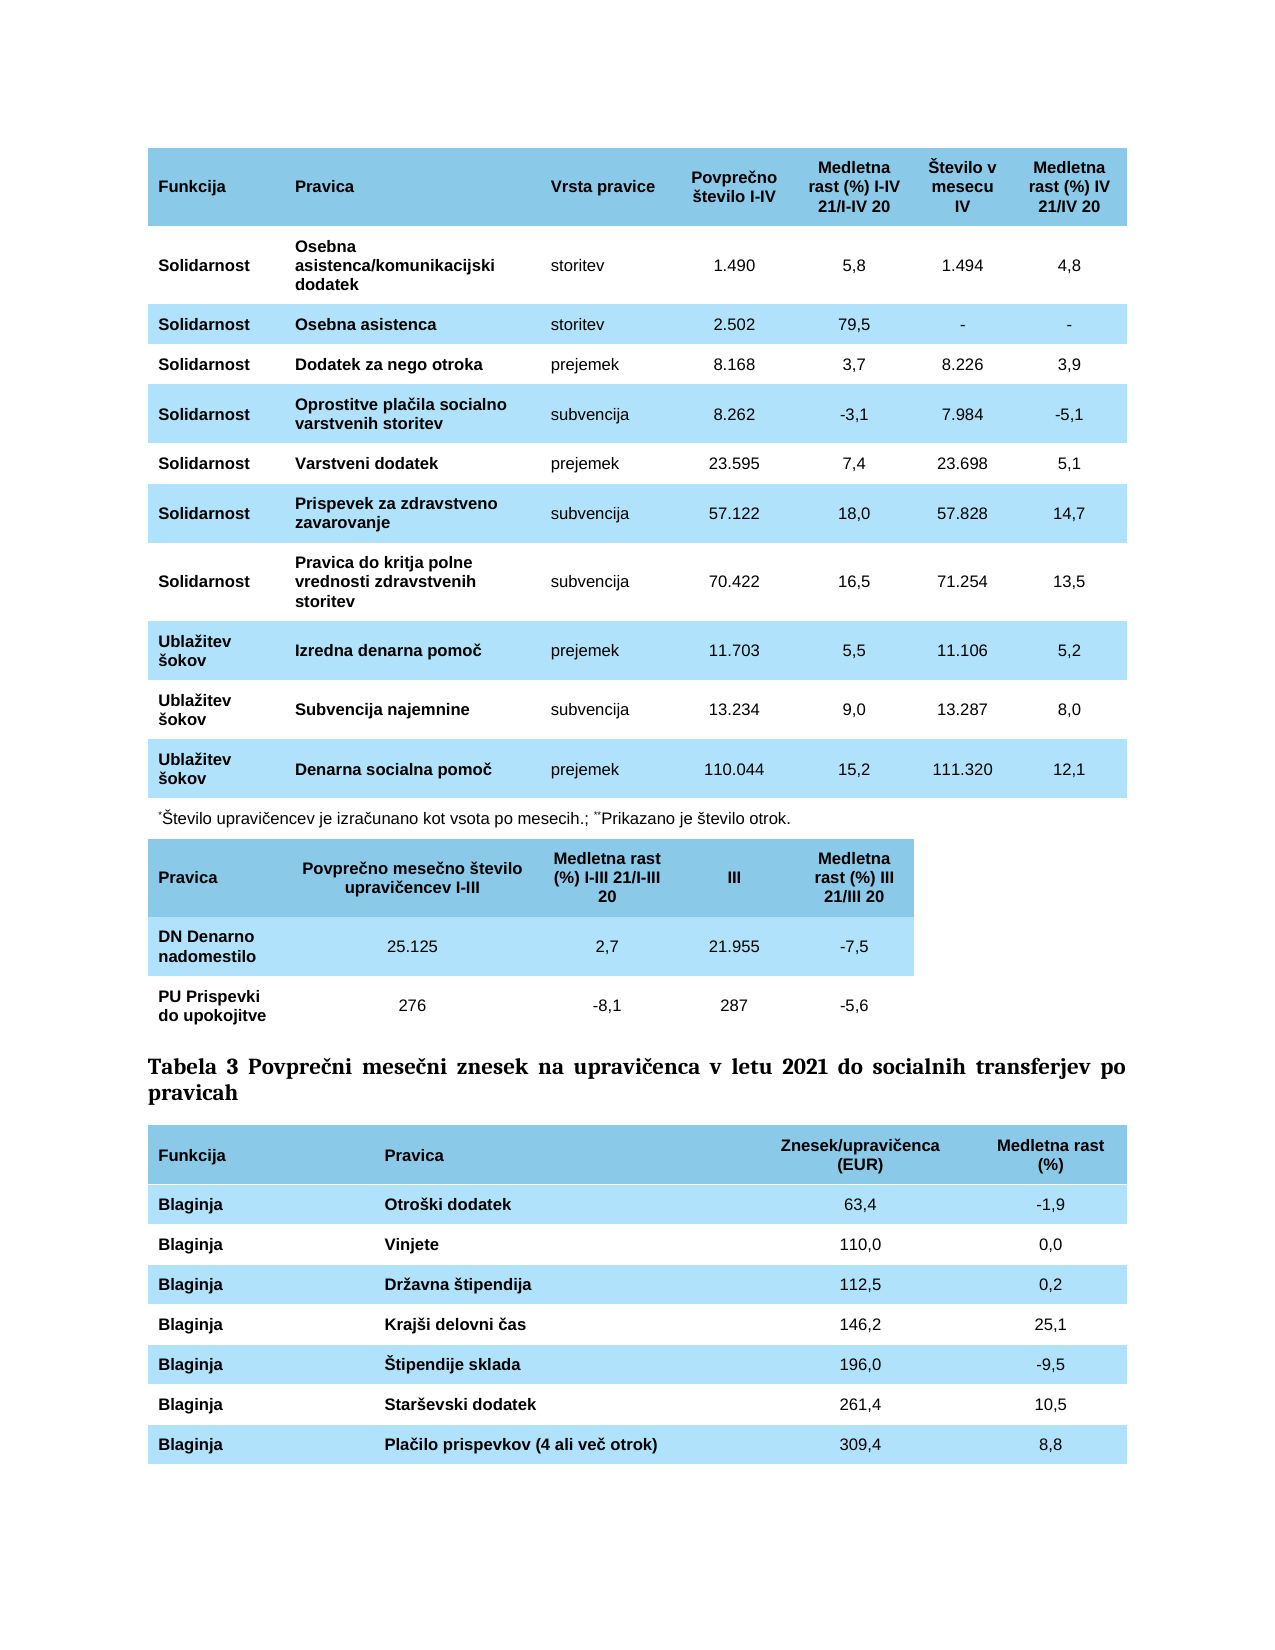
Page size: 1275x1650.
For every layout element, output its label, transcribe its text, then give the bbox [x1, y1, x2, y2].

table_cell 1.490 [674, 226, 794, 304]
table_cell 8.226 [914, 344, 1011, 384]
table_cell 25.125 [284, 917, 540, 976]
table_cell 10,5 [974, 1385, 1127, 1424]
table_cell PU Prispevki do upokojitve [148, 976, 284, 1035]
table_header Povprečno število I-IV [674, 148, 794, 226]
table_cell 1.494 [914, 226, 1011, 304]
table_cell 13.287 [914, 680, 1011, 739]
table_cell 2.502 [674, 304, 794, 344]
table_cell 3,9 [1011, 344, 1127, 384]
table_cell -3,1 [794, 384, 914, 443]
table_cell prejemek [540, 444, 674, 483]
table_cell Blaginja [148, 1225, 374, 1264]
table_cell 0,2 [974, 1265, 1127, 1304]
table_cell Izredna denarna pomoč [284, 621, 540, 680]
table_header Pravica [374, 1125, 747, 1184]
table_cell 261,4 [747, 1385, 974, 1424]
table_cell 23.698 [914, 444, 1011, 483]
table_cell prejemek [540, 739, 674, 798]
table_cell 3,7 [794, 344, 914, 384]
table_cell Povprečno mesečno število upravičencev I-III [284, 839, 540, 917]
table_header Funkcija [148, 1125, 374, 1184]
table_cell 79,5 [794, 304, 914, 344]
table_cell 70.422 [674, 543, 794, 621]
text Tabela 3 Povprečni mesečni znesek na upravičenca v letu 2021 do socialnih transferjev po pravicah [148, 1054, 1127, 1107]
table_cell 8.262 [674, 384, 794, 443]
table_cell Solidarnost [148, 384, 284, 443]
table_cell 8,0 [1011, 680, 1127, 739]
table_cell Subvencija najemnine [284, 680, 540, 739]
table_cell Blaginja [148, 1425, 374, 1464]
table_cell - [914, 304, 1011, 344]
table_cell Solidarnost [148, 344, 284, 384]
table_cell Plačilo prispevkov (4 ali več otrok) [374, 1425, 747, 1464]
table_header Pravica [284, 148, 540, 226]
table_cell Blaginja [148, 1385, 374, 1424]
table_cell subvencija [540, 484, 674, 543]
table_cell Blaginja [148, 1265, 374, 1304]
table_cell Solidarnost [148, 304, 284, 344]
table_cell Blaginja [148, 1345, 374, 1384]
table_cell Ublažitev šokov [148, 621, 284, 680]
table_cell 14,7 [1011, 484, 1127, 543]
table_cell 16,5 [794, 543, 914, 621]
table_cell 15,2 [794, 739, 914, 798]
table_cell Ublažitev šokov [148, 739, 284, 798]
table_cell 13,5 [1011, 543, 1127, 621]
table_cell Starševski dodatek [374, 1385, 747, 1424]
table_cell Ublažitev šokov [148, 680, 284, 739]
table_cell III [674, 839, 794, 917]
table_cell DN Denarno nadomestilo [148, 917, 284, 976]
table_cell 5,2 [1011, 621, 1127, 680]
table_cell subvencija [540, 680, 674, 739]
table_cell 7,4 [794, 444, 914, 483]
table_cell Medletna rast (%) III 21/III 20 [794, 839, 914, 917]
table_cell Solidarnost [148, 226, 284, 304]
table_header Medletna rast (%) [974, 1125, 1127, 1184]
table_header Število v mesecu IV [914, 148, 1011, 226]
table_cell 276 [284, 976, 540, 1035]
table_header Znesek/upravičenca (EUR) [747, 1125, 974, 1184]
table_cell Osebna asistenca [284, 304, 540, 344]
table_cell prejemek [540, 344, 674, 384]
table_cell 18,0 [794, 484, 914, 543]
table_cell 196,0 [747, 1345, 974, 1384]
table_cell 5,5 [794, 621, 914, 680]
table_cell 7.984 [914, 384, 1011, 443]
table_cell -8,1 [540, 976, 674, 1035]
table_cell 12,1 [1011, 739, 1127, 798]
table_cell 13.234 [674, 680, 794, 739]
table_cell 71.254 [914, 543, 1011, 621]
table_cell Denarna socialna pomoč [284, 739, 540, 798]
table_cell 287 [674, 976, 794, 1035]
table_cell subvencija [540, 543, 674, 621]
table_cell Pravica do kritja polne vrednosti zdravstvenih storitev [284, 543, 540, 621]
table_cell Otroški dodatek [374, 1185, 747, 1224]
table_cell 110,0 [747, 1225, 974, 1264]
table_cell 8.168 [674, 344, 794, 384]
table_cell prejemek [540, 621, 674, 680]
table_cell -5,1 [1011, 384, 1127, 443]
table_cell Varstveni dodatek [284, 444, 540, 483]
table_cell Solidarnost [148, 484, 284, 543]
table_cell 23.595 [674, 444, 794, 483]
table_cell Štipendije sklada [374, 1345, 747, 1384]
table_cell 21.955 [674, 917, 794, 976]
table_cell 4,8 [1011, 226, 1127, 304]
table_cell Medletna rast (%) I-III 21/I-III 20 [540, 839, 674, 917]
table_cell 63,4 [747, 1185, 974, 1224]
table_header Vrsta pravice [540, 148, 674, 226]
table_cell storitev [540, 304, 674, 344]
table_cell 2,7 [540, 917, 674, 976]
table_cell Pravica [148, 839, 284, 917]
table_cell -9,5 [974, 1345, 1127, 1384]
table_cell Državna štipendija [374, 1265, 747, 1304]
table_cell 309,4 [747, 1425, 974, 1464]
table_cell *Število upravičencev je izračunano kot vsota po mesecih.; **Prikazano je število otrok. [148, 799, 1127, 838]
table_cell -5,6 [794, 976, 914, 1035]
table_cell subvencija [540, 384, 674, 443]
table_cell 57.122 [674, 484, 794, 543]
table_cell 112,5 [747, 1265, 974, 1304]
table_cell -1,9 [974, 1185, 1127, 1224]
table_cell Solidarnost [148, 543, 284, 621]
table_header Funkcija [148, 148, 284, 226]
table_cell 57.828 [914, 484, 1011, 543]
table_cell Dodatek za nego otroka [284, 344, 540, 384]
table_cell Blaginja [148, 1305, 374, 1344]
table_cell Prispevek za zdravstveno zavarovanje [284, 484, 540, 543]
table_cell Blaginja [148, 1185, 374, 1224]
table_cell 0,0 [974, 1225, 1127, 1264]
table_cell 11.703 [674, 621, 794, 680]
table_cell 8,8 [974, 1425, 1127, 1464]
table_cell 11.106 [914, 621, 1011, 680]
table_header Medletna rast (%) I-IV 21/I-IV 20 [794, 148, 914, 226]
table_cell Vinjete [374, 1225, 747, 1264]
table_header Medletna rast (%) IV 21/IV 20 [1011, 148, 1127, 226]
table_cell Solidarnost [148, 444, 284, 483]
table_cell Krajši delovni čas [374, 1305, 747, 1344]
table_cell Oprostitve plačila socialno varstvenih storitev [284, 384, 540, 443]
table_cell 5,8 [794, 226, 914, 304]
table_cell -7,5 [794, 917, 914, 976]
table_cell 5,1 [1011, 444, 1127, 483]
table_cell Osebna asistenca/komunikacijski dodatek [284, 226, 540, 304]
table_cell 146,2 [747, 1305, 974, 1344]
table_cell 110.044 [674, 739, 794, 798]
table_cell 9,0 [794, 680, 914, 739]
table_cell - [1011, 304, 1127, 344]
table_cell storitev [540, 226, 674, 304]
table_cell 25,1 [974, 1305, 1127, 1344]
